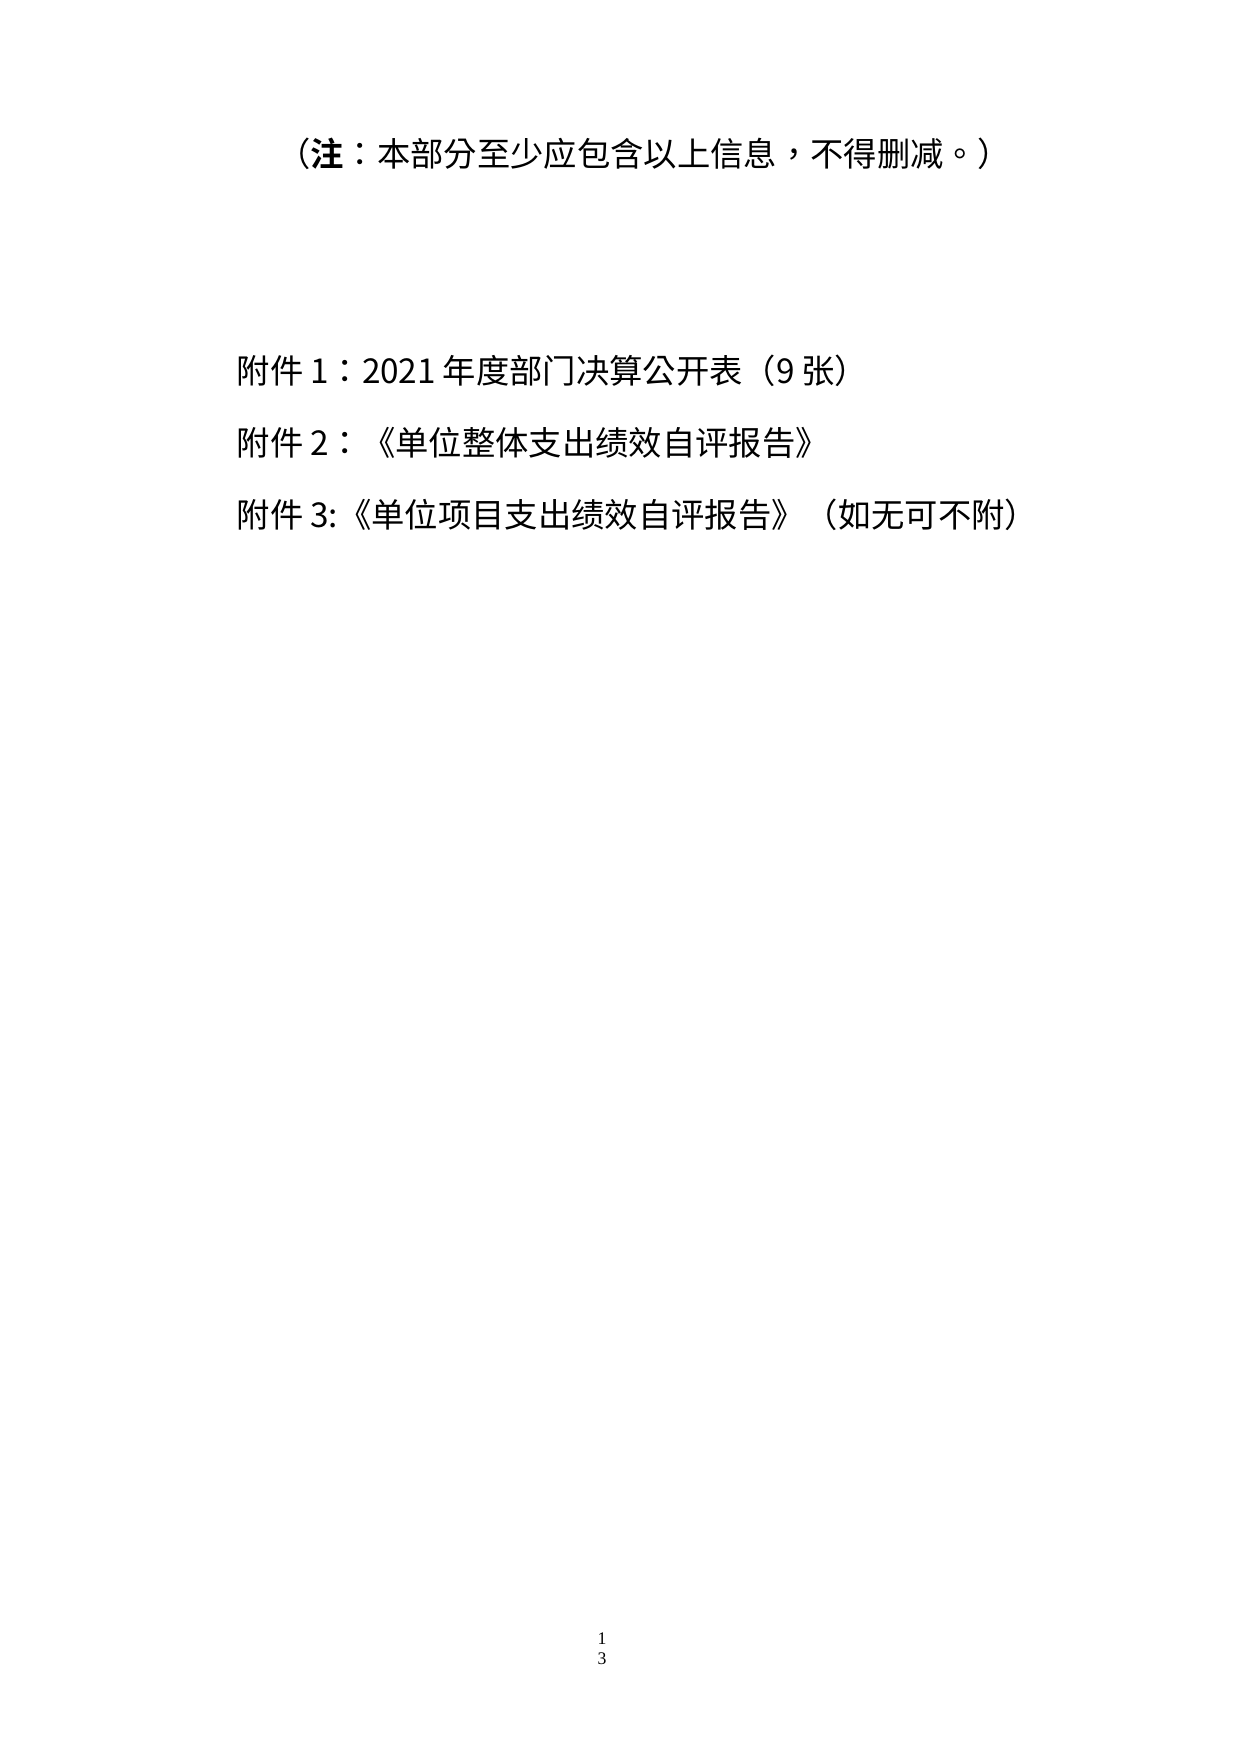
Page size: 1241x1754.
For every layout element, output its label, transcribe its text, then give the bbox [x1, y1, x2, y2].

text 附件2：《单位整体支出绩效自评报告》 [170, 417, 1051, 465]
text 附件1：2021年度部门决算公开表（9张） [170, 344, 1051, 393]
text （注：本部分至少应包含以上信息，不得删减。） [170, 128, 1051, 176]
text 附件3:《单位项目支出绩效自评报告》（如无可不附） [170, 489, 1051, 537]
